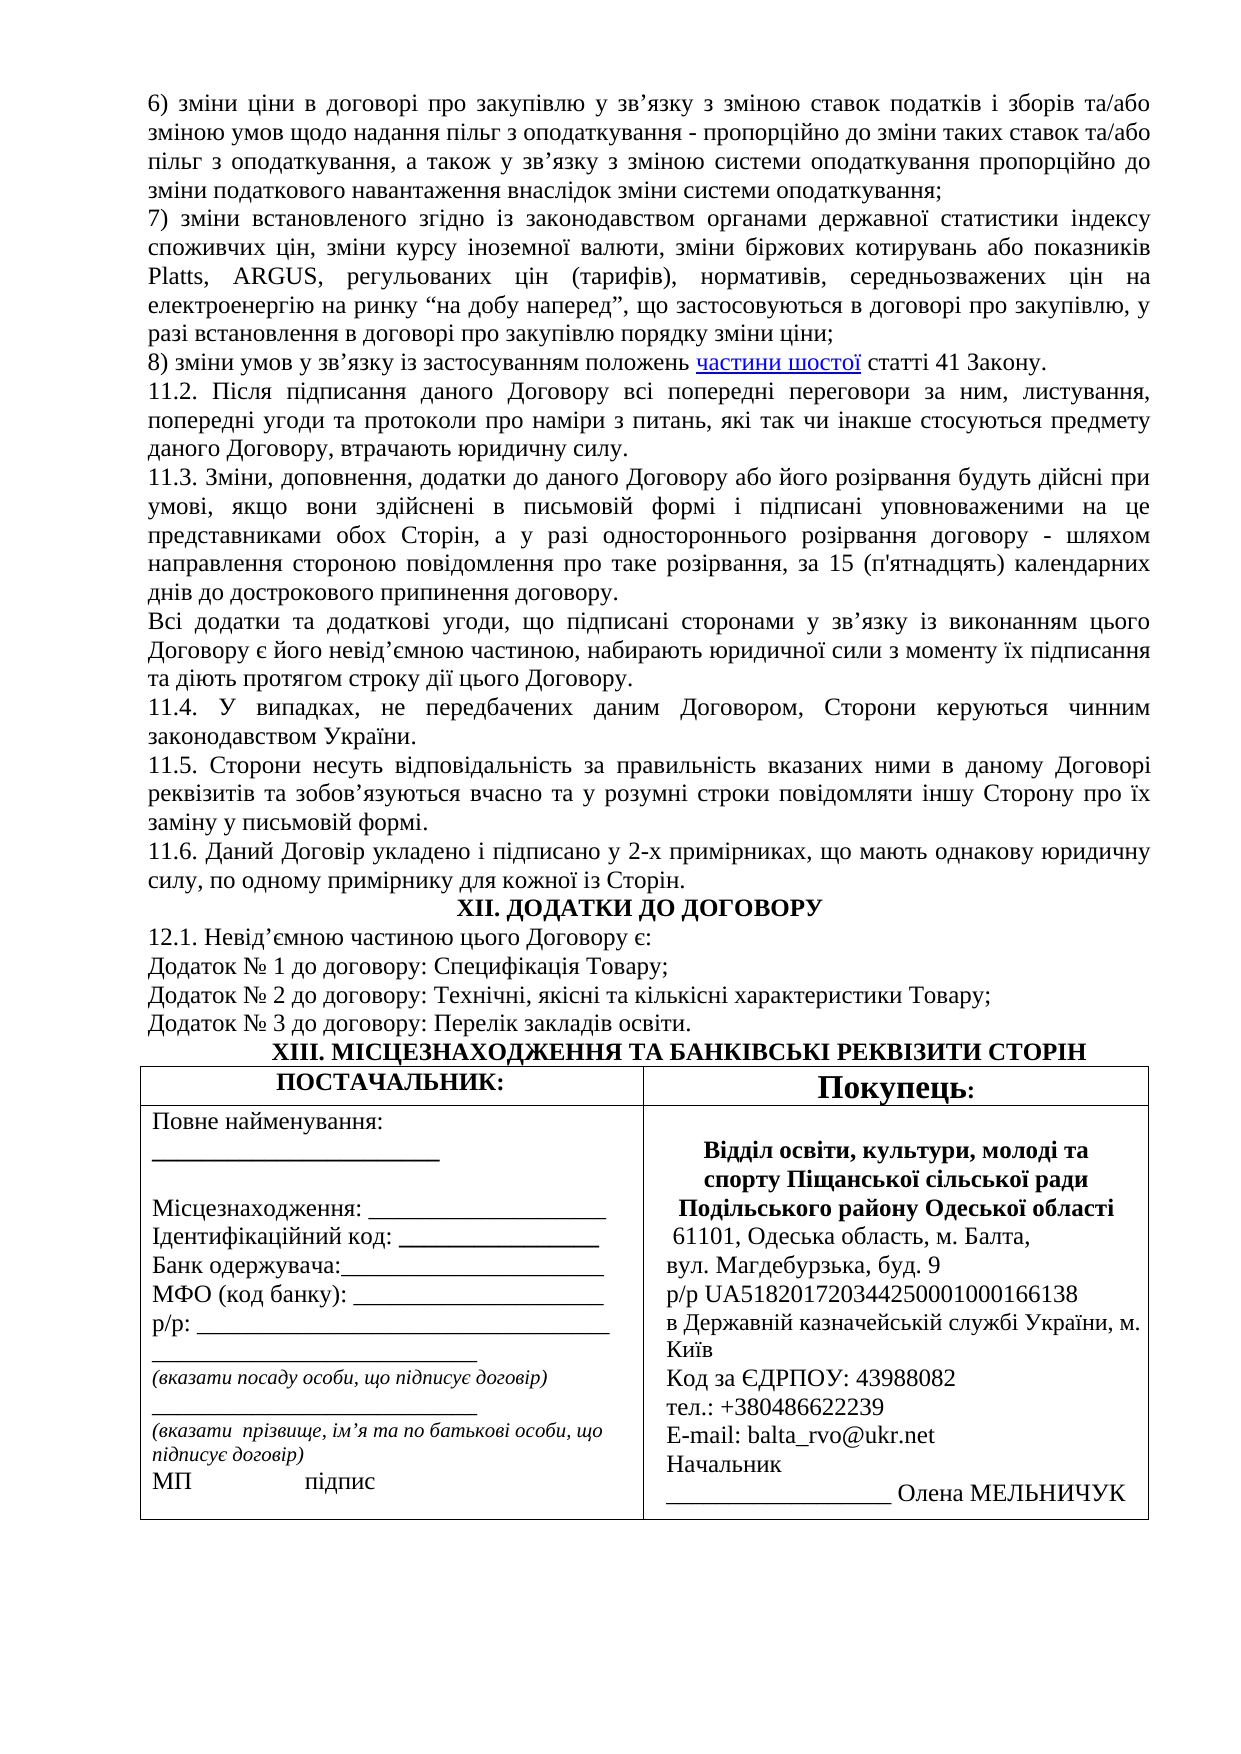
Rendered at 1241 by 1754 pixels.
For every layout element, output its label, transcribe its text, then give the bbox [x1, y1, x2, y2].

text XIII. МІСЦЕЗНАХОДЖЕННЯ ТА БАНКІВСЬКІ РЕКВІЗИТИ СТОРІН [207, 1037, 1152, 1066]
text 11.4. У випадках, не передбачених даним Договором, Сторони керуються чинним законодавством України. [148, 692, 1152, 750]
text Всі додатки та додаткові угоди, що підписані сторонами у зв’язку із виконанням цього Договору є його невід’ємною частиною, набирають юридичної сили з моменту їх підписання та діють протягом строку дії цього Договору. [148, 606, 1152, 692]
text Додаток № 1 до договору: Специфікація Товару; [148, 951, 1152, 980]
text 11.3. Зміни, доповнення, додатки до даного Договору або його розірвання будуть дійсні при умові, якщо вони здійснені в письмовій формі і підписані уповноваженими на це представниками обох Сторін, а у разі одностороннього розірвання договору - шляхом направлення стороною повідомлення про таке розірвання, за 15 (п'ятнадцять) календарних днів до дострокового припинення договору. [148, 462, 1152, 606]
table_header ПОСТАЧАЛЬНИК: [141, 1067, 643, 1105]
text XII. ДОДАТКИ ДО ДОГОВОРУ [148, 893, 1152, 922]
text 12.1. Невід’ємною частиною цього Договору є: [148, 922, 1152, 951]
text 11.2. Після підписання даного Договору всі попередні переговори за ним, листування, попередні угоди та протоколи про наміри з питань, які так чи інакше стосуються предмету даного Договору, втрачають юридичну силу. [148, 376, 1152, 462]
text 7) зміни встановленого згідно із законодавством органами державної статистики індексу споживчих цін, зміни курсу іноземної валюти, зміни біржових котирувань або показників Platts, ARGUS, регульованих цін (тарифів), нормативів, середньозважених цін на електроенергію на ринку “на добу наперед”, що застосовуються в договорі про закупівлю, у разі встановлення в договорі про закупівлю порядку зміни ціни; [147, 203, 1152, 347]
text 11.6. Даний Договір укладено і підписано у 2-х примірниках, що мають однакову юридичну силу, по одному примірнику для кожної із Сторін. [148, 836, 1152, 893]
text Додаток № 2 до договору: Технічні, якісні та кількісні характеристики Товару; [148, 980, 1152, 1008]
table_header Покупець: [644, 1067, 1148, 1105]
text 8) зміни умов у зв’язку із застосуванням положень частини шостої статті 41 Закону. [147, 347, 1152, 376]
text 6) зміни ціни в договорі про закупівлю у зв’язку з зміною ставок податків і зборів та/або зміною умов щодо надання пільг з оподаткування - пропорційно до зміни таких ставок та/або пільг з оподаткування, а також у зв’язку з зміною системи оподаткування пропорційно до зміни податкового навантаження внаслідок зміни системи оподаткування; [147, 88, 1152, 203]
text 11.5. Сторони несуть відповідальність за правильність вказаних ними в даному Договорі реквізитів та зобов’язуються вчасно та у розумні строки повідомляти іншу Сторону про їх заміну у письмовій формі. [148, 750, 1152, 836]
table_cell Повне найменування: _______________________ Місцезнаходження: ___________________ Ідентифікаційний код: ________________ Банк одержувача:_____________________ МФО (код банку): ____________________ р/р: _________________________________ __________________________ (вказати посаду особи, що підписує договір) __________________________ (вказати прізвище, ім’я та по батькові особи, що підписує договір) МП підпис [141, 1106, 643, 1519]
table_cell [644, 1106, 1148, 1519]
text Додаток № 3 до договору: Перелік закладів освіти. [148, 1008, 1152, 1037]
